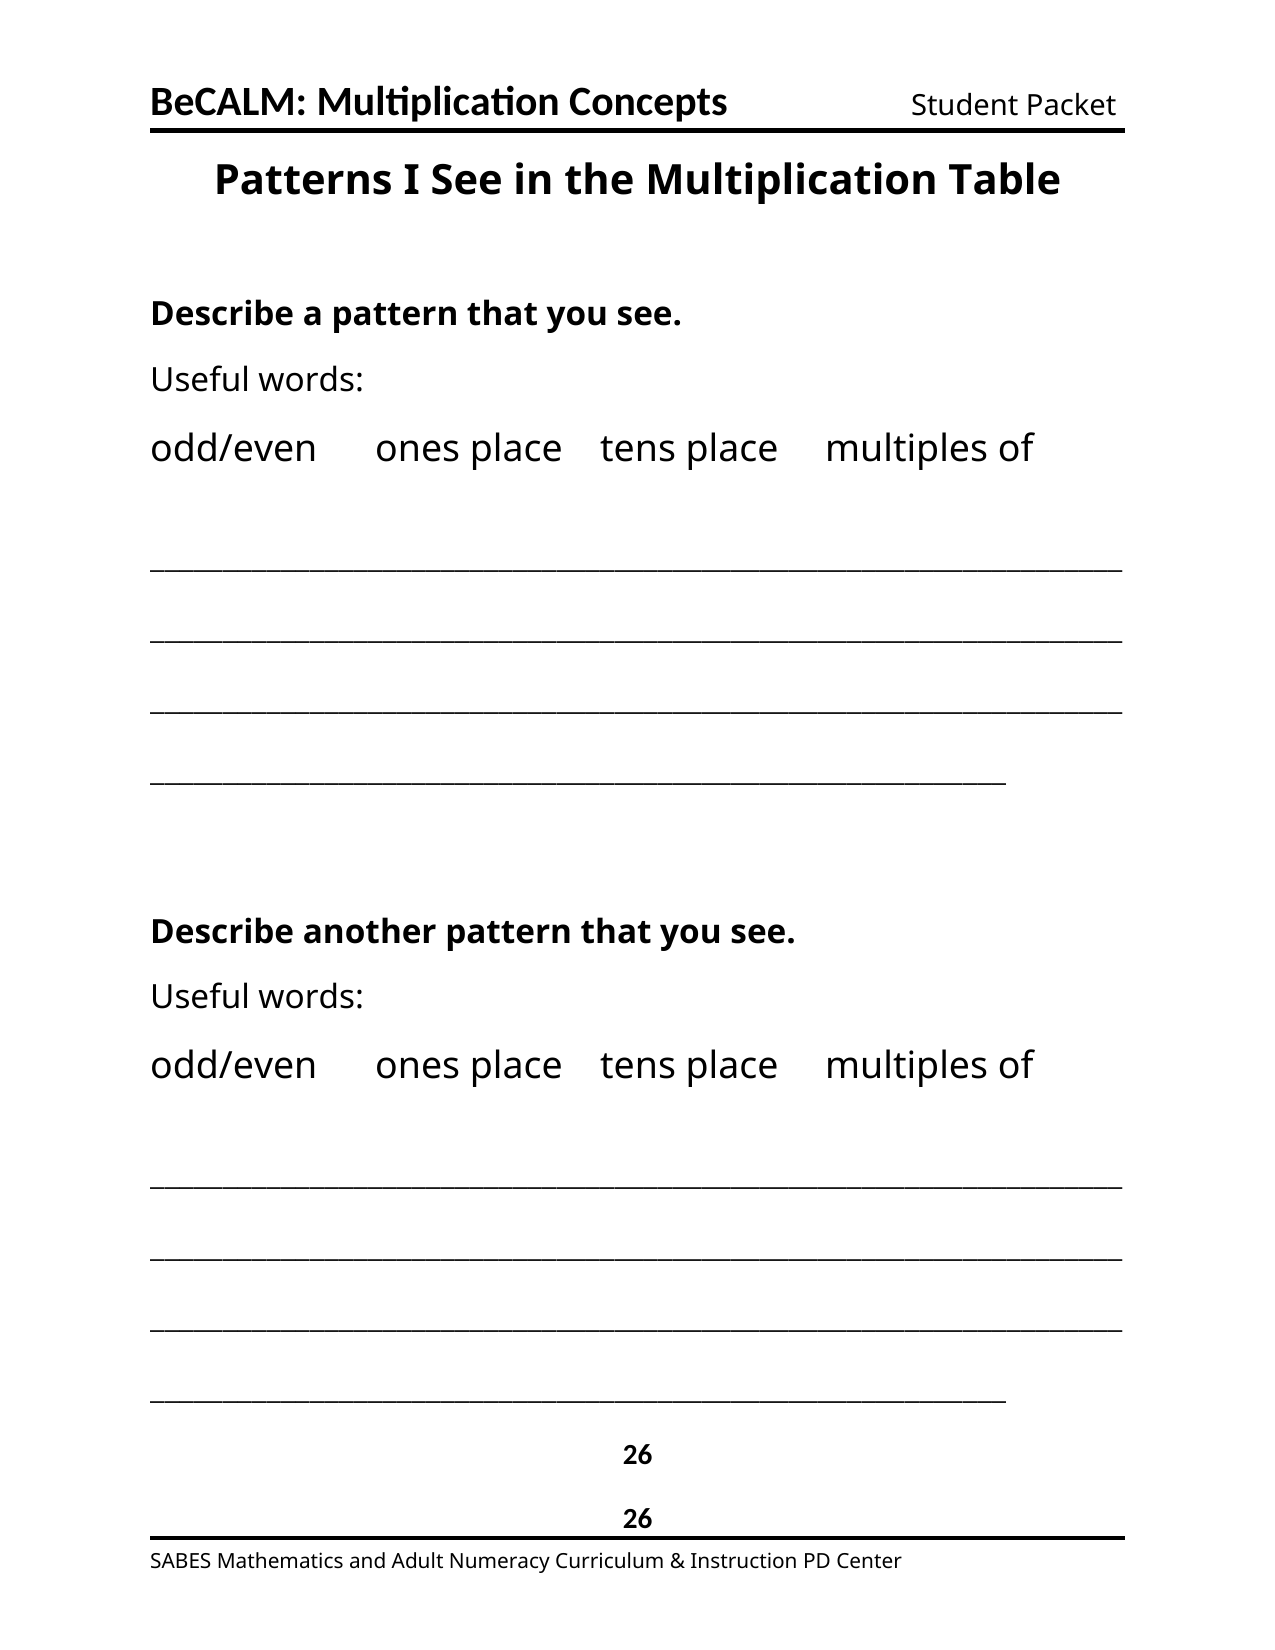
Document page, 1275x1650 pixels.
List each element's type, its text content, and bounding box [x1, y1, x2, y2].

subtitle Patterns I See in the Multiplication Table [150, 150, 1125, 207]
text Describe a pattern that you see. [150, 290, 1125, 335]
text ____________________________________________________________________________________________________________________________________________________________________________________________________________________________________________________________________ [150, 1157, 1125, 1407]
text Useful words: [150, 356, 1125, 401]
text odd/even ones place tens place multiples of [150, 421, 1125, 472]
text odd/even ones place tens place multiples of [150, 1039, 1125, 1090]
text Useful words: [150, 973, 1125, 1019]
text Describe another pattern that you see. [150, 908, 1125, 953]
text ____________________________________________________________________________________________________________________________________________________________________________________________________________________________________________________________________ [150, 540, 1125, 789]
